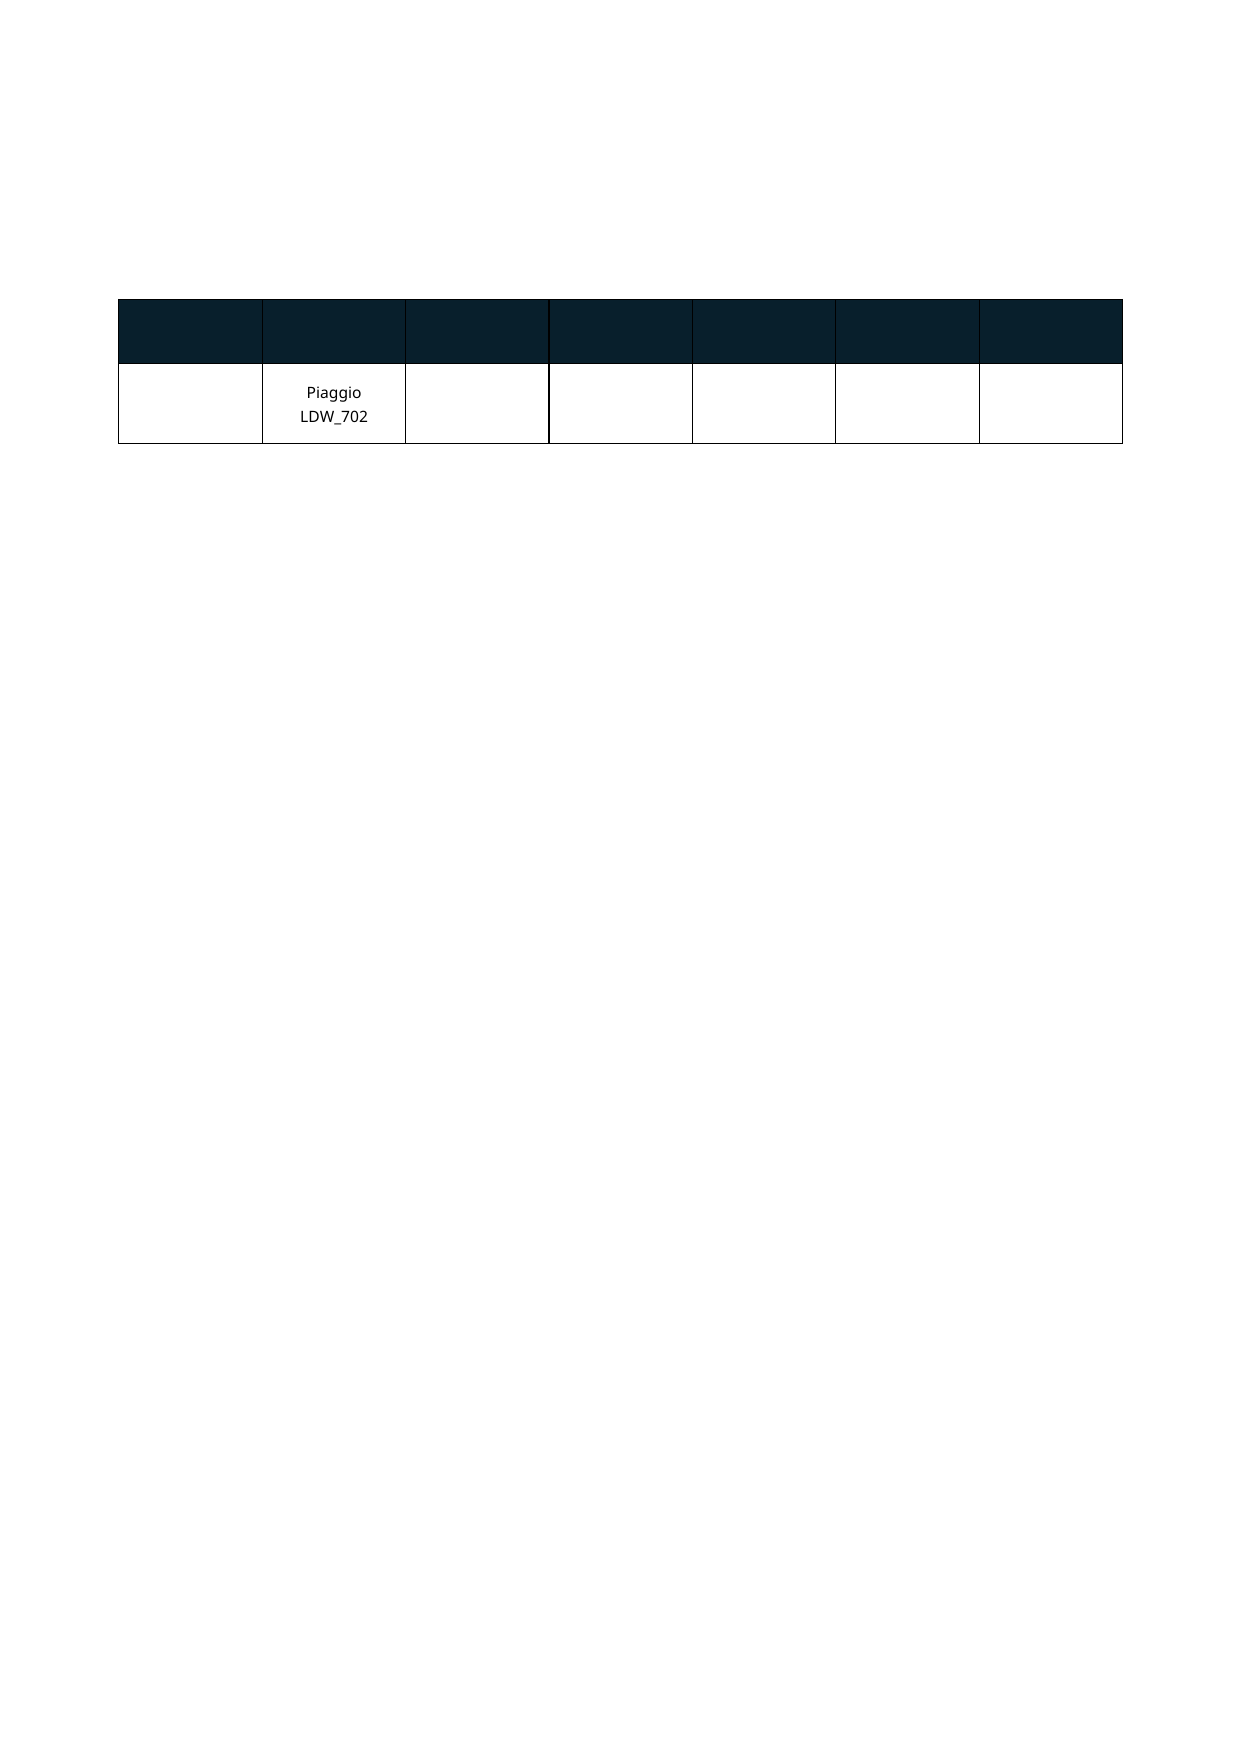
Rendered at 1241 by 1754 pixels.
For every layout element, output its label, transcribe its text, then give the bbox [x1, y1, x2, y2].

table_cell [406, 364, 548, 443]
table_header [550, 300, 692, 363]
table_cell [980, 364, 1122, 443]
table_header [980, 300, 1122, 363]
table_cell Piaggio LDW_702 [263, 364, 405, 443]
table_cell [836, 364, 979, 443]
table_header [263, 300, 405, 363]
table_cell [693, 364, 835, 443]
table_header [693, 300, 835, 363]
table_header [406, 300, 548, 363]
table_cell [119, 364, 262, 443]
table_header [836, 300, 979, 363]
table_cell [550, 364, 692, 443]
table_header [119, 300, 262, 363]
